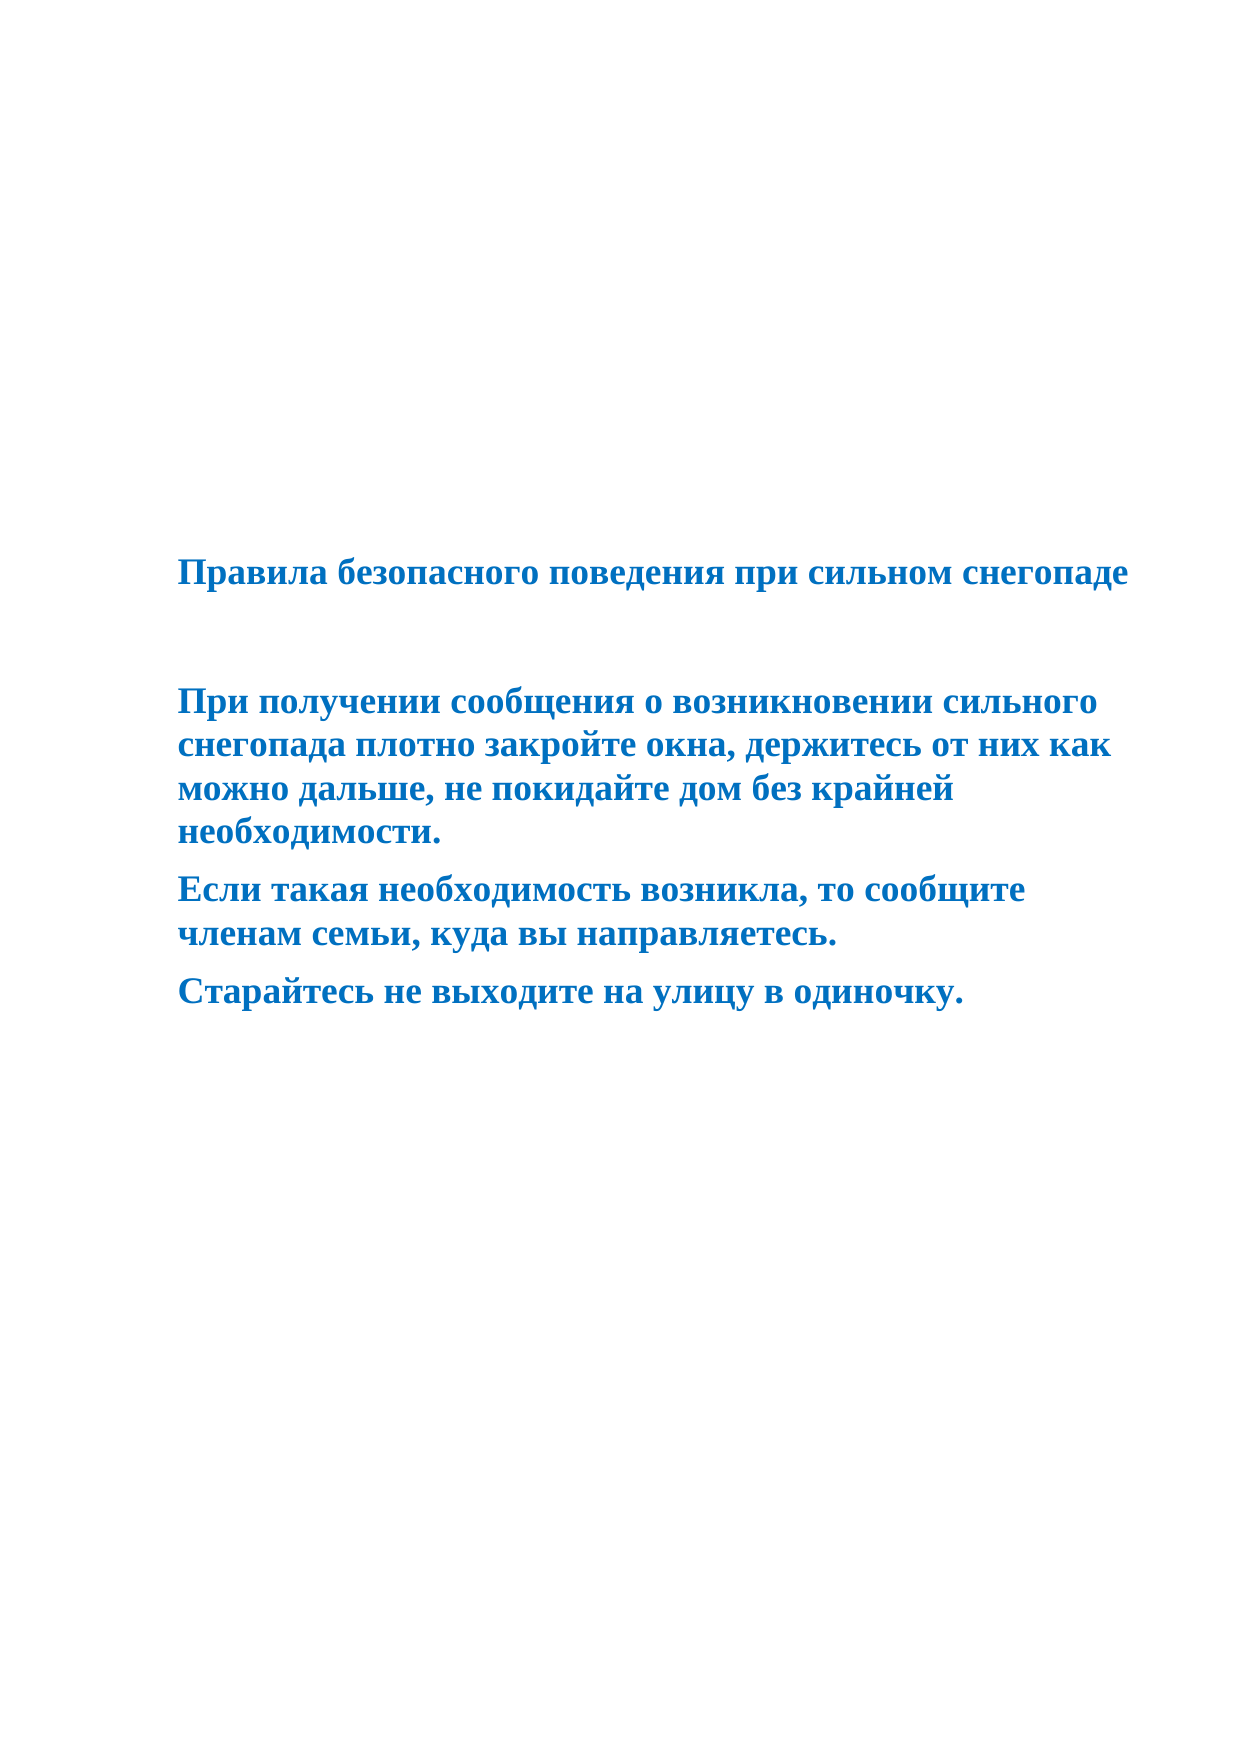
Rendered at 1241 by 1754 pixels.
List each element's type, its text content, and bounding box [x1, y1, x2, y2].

text При получении сообщения о возникновении сильного снегопада плотно закройте окна, держитесь от них как можно дальше, не покидайте дом без крайней необходимости. [177, 679, 1152, 851]
text Если такая необходимость возникла, то сообщите членам семьи, куда вы направляетесь. [177, 867, 1152, 953]
text Старайтесь не выходите на улицу в одиночку. [177, 969, 1152, 1012]
text Правила безопасного поведения при сильном снегопаде [177, 549, 1152, 592]
